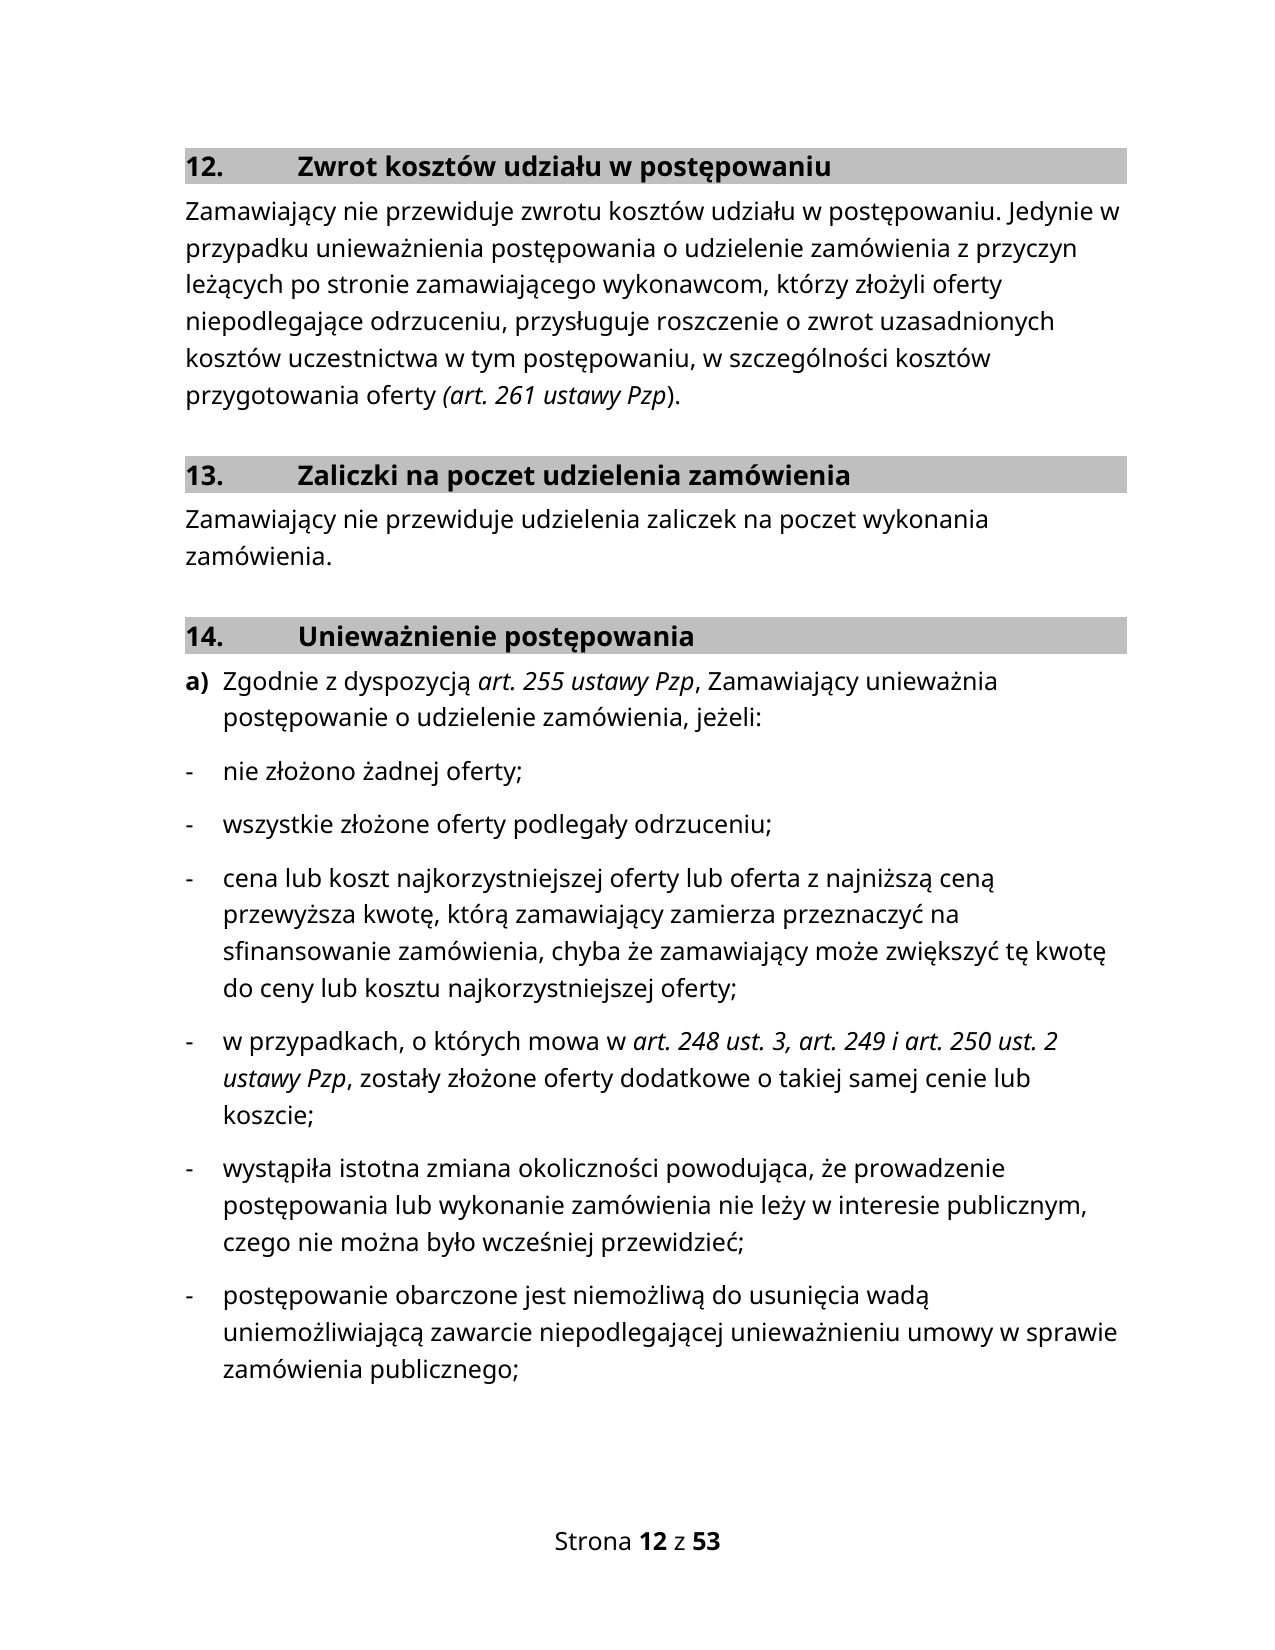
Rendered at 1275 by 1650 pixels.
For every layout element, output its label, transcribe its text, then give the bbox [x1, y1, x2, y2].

list wszystkie złożone oferty podlegały odrzuceniu; [185, 807, 1127, 841]
list w przypadkach, o których mowa w art. 248 ust. 3, art. 249 i art. 250 ust. 2 ustawy Pzp, zostały złożone oferty dodatkowe o takiej samej cenie lub koszcie; [185, 1024, 1127, 1132]
subtitle Unieważnienie postępowania [185, 617, 1127, 654]
list Zgodnie z dyspozycją art. 255 ustawy Pzp, Zamawiający unieważnia postępowanie o udzielenie zamówienia, jeżeli: [185, 663, 1127, 734]
subtitle Zaliczki na poczet udzielenia zamówienia [185, 456, 1127, 493]
list wystąpiła istotna zmiana okoliczności powodująca, że prowadzenie postępowania lub wykonanie zamówienia nie leży w interesie publicznym, czego nie można było wcześniej przewidzieć; [185, 1151, 1127, 1259]
list nie złożono żadnej oferty; [185, 753, 1127, 787]
text Zamawiający nie przewiduje zwrotu kosztów udziału w postępowaniu. Jedynie w przypadku unieważnienia postępowania o udzielenie zamówienia z przyczyn leżących po stronie zamawiającego wykonawcom, którzy złożyli oferty niepodlegające odrzuceniu, przysługuje roszczenie o zwrot uzasadnionych kosztów uczestnictwa w tym postępowaniu, w szczególności kosztów przygotowania oferty (art. 261 ustawy Pzp). [185, 194, 1127, 412]
text Zamawiający nie przewiduje udzielenia zaliczek na poczet wykonania zamówienia. [185, 502, 1127, 573]
list cena lub koszt najkorzystniejszej oferty lub oferta z najniższą ceną przewyższa kwotę, którą zamawiający zamierza przeznaczyć na sfinansowanie zamówienia, chyba że zamawiający może zwiększyć tę kwotę do ceny lub kosztu najkorzystniejszej oferty; [185, 860, 1127, 1005]
subtitle Zwrot kosztów udziału w postępowaniu [185, 148, 1127, 184]
list postępowanie obarczone jest niemożliwą do usunięcia wadą uniemożliwiającą zawarcie niepodlegającej unieważnieniu umowy w sprawie zamówienia publicznego; [185, 1278, 1127, 1386]
